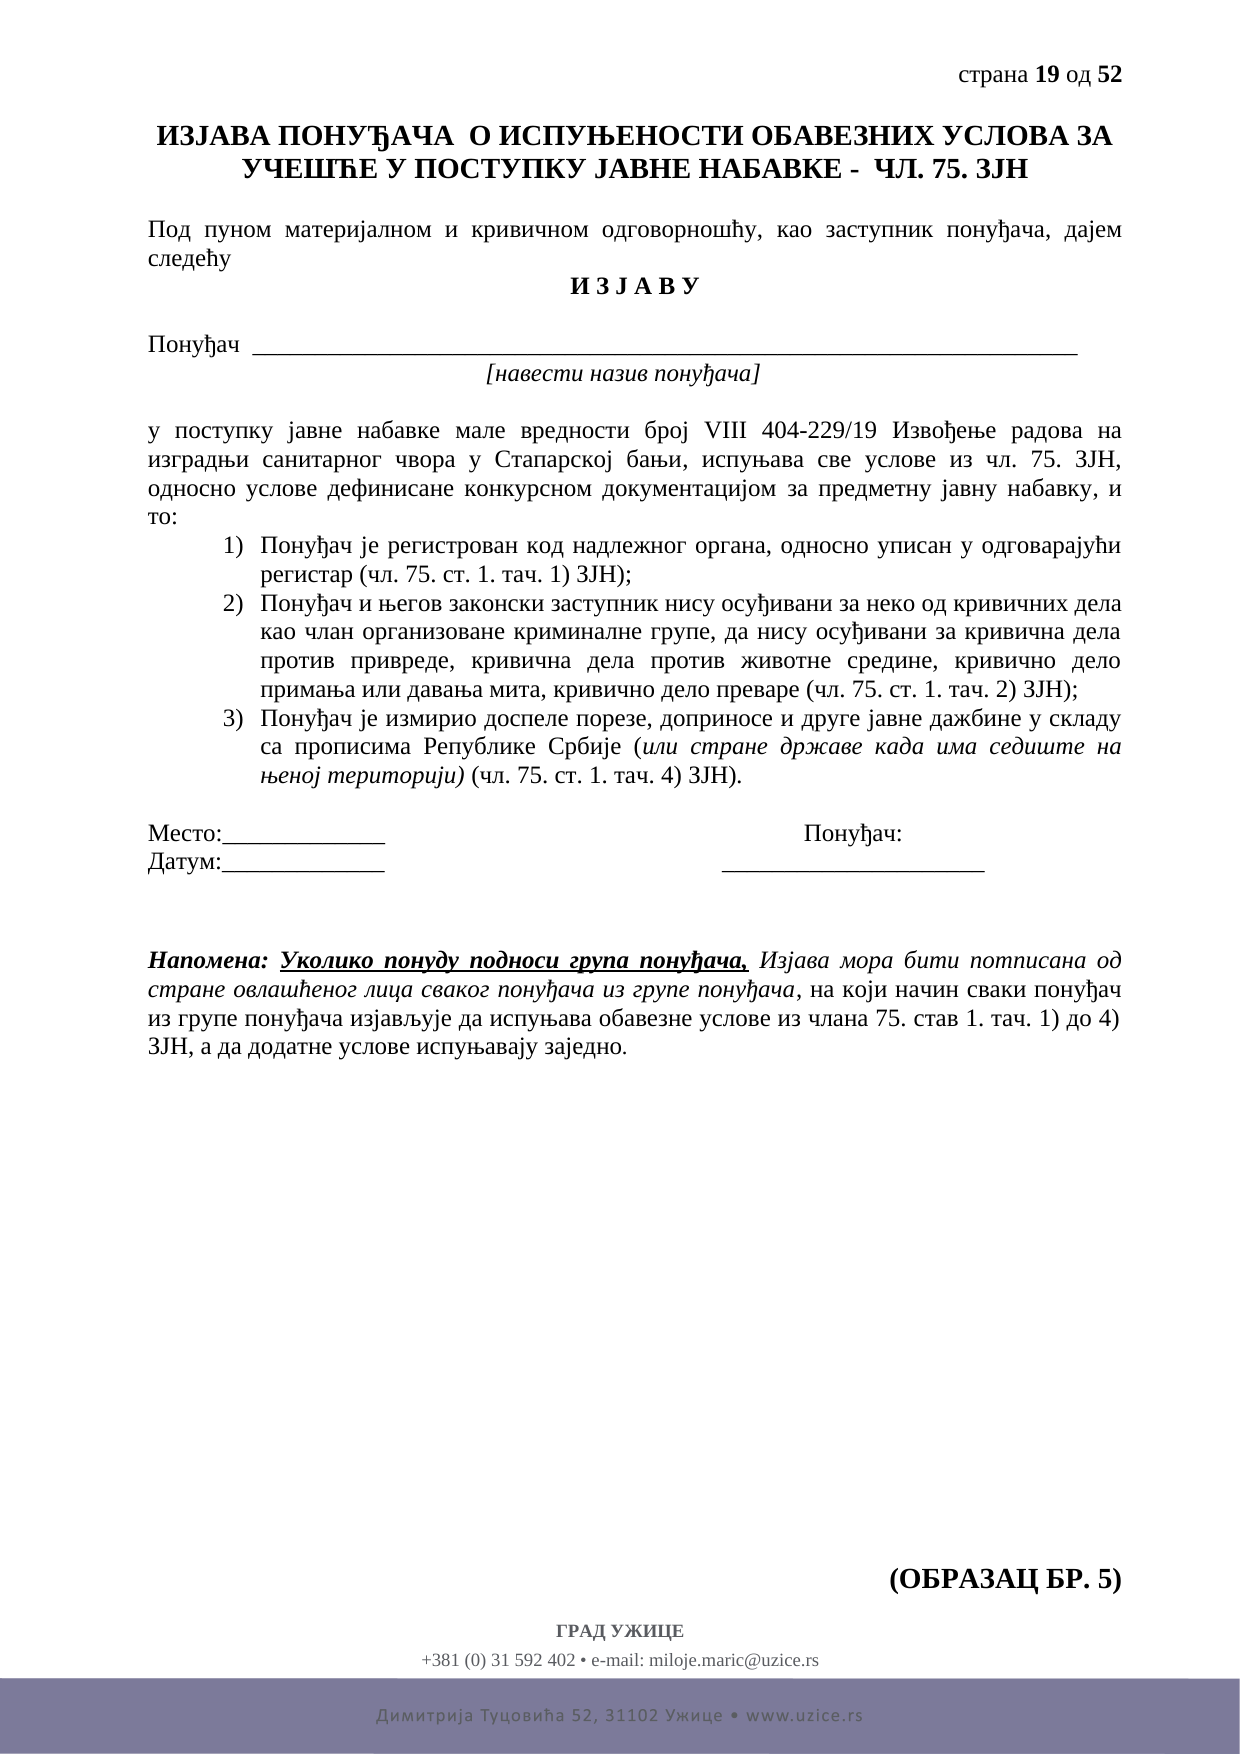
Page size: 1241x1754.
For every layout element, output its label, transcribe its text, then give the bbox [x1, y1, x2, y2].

text Датум:_____________ _____________________ [148, 846, 1122, 875]
list Понуђач је регистрован код надлежног органа, односно уписан у одговарајући регистар (чл. 75. ст. 1. тач. 1) ЗЈН); [223, 530, 1122, 588]
text у поступку јавне набавке мале вредности број VIII 404-229/19 Извођење радова на изградњи санитарног чвора у Стапарској бањи, испуњава све услове из чл. 75. ЗЈН, односно услове дефинисане конкурсном документацијом за предметну јавну набавку, и то: [148, 415, 1122, 530]
picture [0, 1677, 1240, 1754]
text Под пуном материјалном и кривичном одговорношћу, као заступник понуђача, дајем следећу [148, 214, 1122, 271]
text И З Ј А В У [148, 271, 1122, 300]
text Место:_____________ Понуђач: [148, 818, 1122, 846]
list Понуђач је измирио доспеле порезе, доприносе и друге јавне дажбине у складу са прописима Републике Србије (или стране државе када има седиште на њеној територији) (чл. 75. ст. 1. тач. 4) ЗЈН). [223, 703, 1122, 789]
text Понуђач __________________________________________________________________ [148, 329, 1122, 358]
text ИЗЈАВА ПОНУЂАЧА О ИСПУЊЕНОСТИ ОБАВЕЗНИХ УСЛОВА ЗА УЧЕШЋЕ У ПОСТУПКУ ЈАВНЕ НАБАВКЕ - ЧЛ. 75. ЗЈН [148, 118, 1122, 185]
text [навести назив понуђача] [148, 358, 1122, 386]
text (ОБРАЗАЦ БР. 5) [148, 1561, 1122, 1594]
list Напомена: Уколико понуду подноси група понуђача, Изјава мора бити потписана од стране овлашћеног лица сваког понуђача из групе понуђача, на који начин сваки понуђач из групе понуђача изјављује да испуњава обавезне услове из члана 75. став 1. тач. 1) до 4) ЗЈН, а да додатне услове испуњавају заједно. [148, 945, 1122, 1060]
list Понуђач и његов законски заступник нису осуђивани за неко од кривичних дела као члан организоване криминалне групе, да нису осуђивани за кривична дела против привреде, кривична дела против животне средине, кривично дело примања или давања мита, кривично дело преваре (чл. 75. ст. 1. тач. 2) ЗЈН); [223, 588, 1122, 703]
